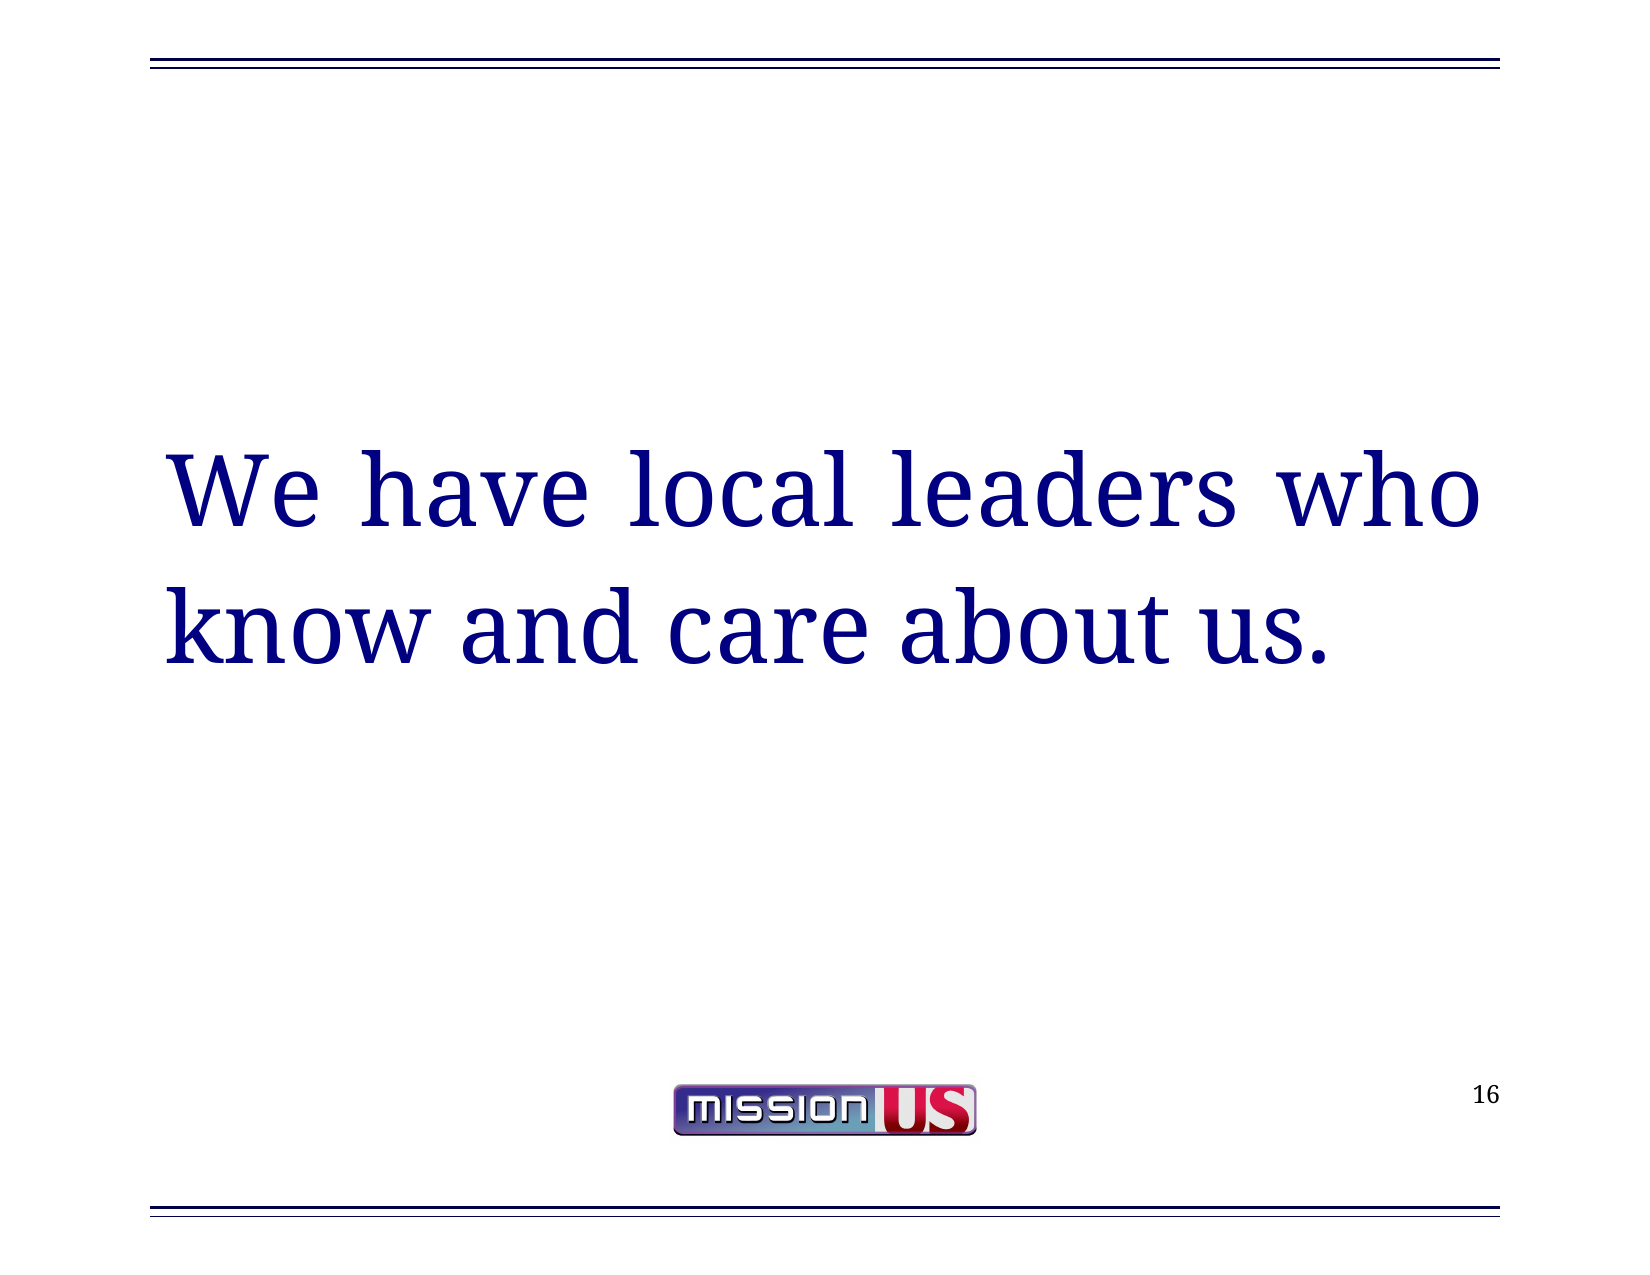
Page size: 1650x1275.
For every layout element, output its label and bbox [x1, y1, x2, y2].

picture [668, 1076, 982, 1143]
